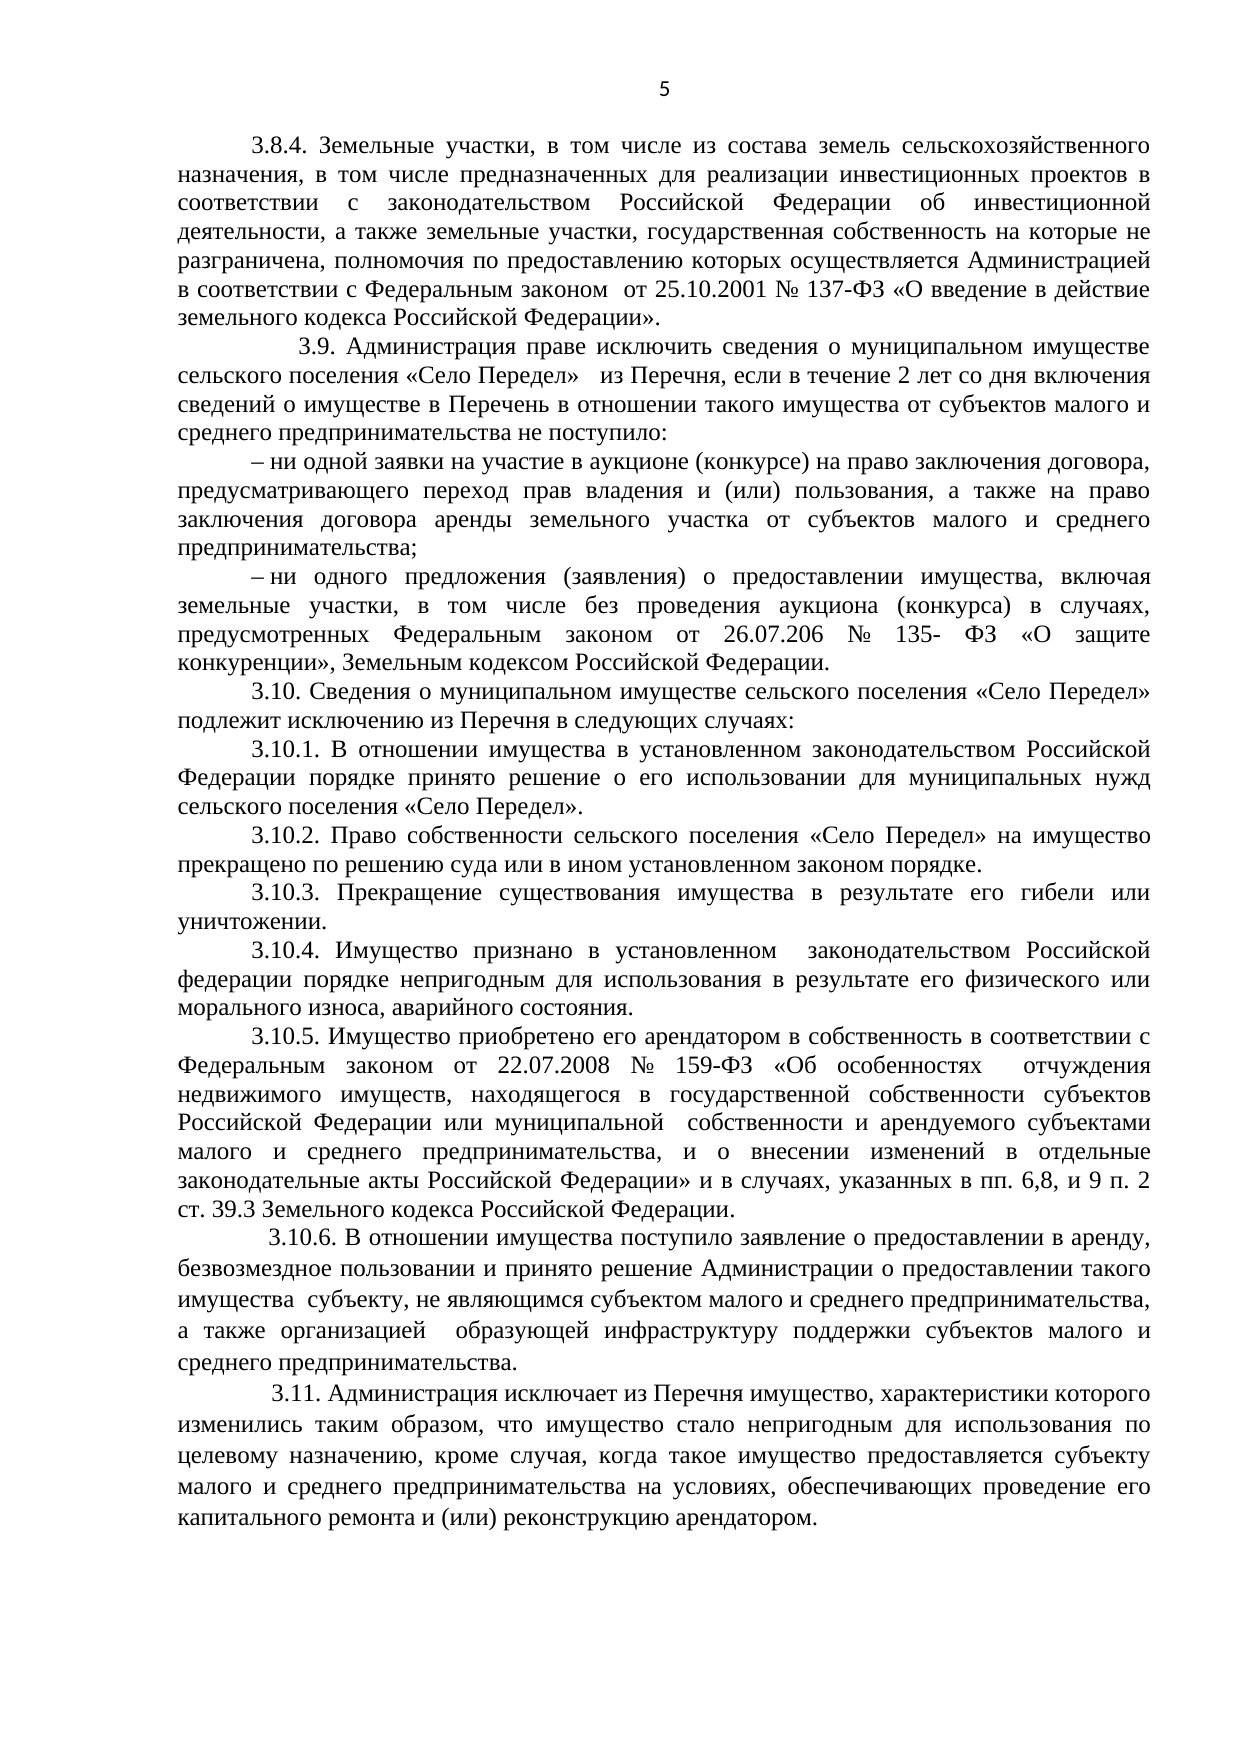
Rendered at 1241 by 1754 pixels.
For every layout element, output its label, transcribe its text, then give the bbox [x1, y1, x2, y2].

text 3.11. Администрация исключает из Перечня имущество, характеристики которого изменились таким образом, что имущество стало непригодным для использования по целевому назначению, кроме случая, когда такое имущество предоставляется субъекту малого и среднего предпринимательства на условиях, обеспечивающих проведение его капитального ремонта и (или) реконструкцию арендатором. [177, 1378, 1152, 1531]
text 3.10.4. Имущество признано в установленном законодательством Российской федерации порядке непригодным для использования в результате его физического или морального износа, аварийного состояния. [177, 935, 1152, 1021]
text 3.10.5. Имущество приобретено его арендатором в собственность в соответствии с Федеральным законом от 22.07.2008 № 159-ФЗ «Об особенностях отчуждения недвижимого имуществ, находящегося в государственной собственности субъектов Российской Федерации или муниципальной собственности и арендуемого субъектами малого и среднего предпринимательства, и о внесении изменений в отдельные законодательные акты Российской Федерации» и в случаях, указанных в пп. 6,8, и 9 п. 2 ст. 39.3 Земельного кодекса Российской Федерации. [177, 1021, 1152, 1222]
text 3.10.3. Прекращение существования имущества в результате его гибели или уничтожении. [177, 877, 1152, 935]
text 3.10.6. В отношении имущества поступило заявление о предоставлении в аренду, безвозмездное пользовании и принято решение Администрации о предоставлении такого имущества субъекту, не являющимся субъектом малого и среднего предпринимательства, а также организацией образующей инфраструктуру поддержки субъектов малого и среднего предпринимательства. [177, 1222, 1152, 1375]
text 3.9. Администрация праве исключить сведения о муниципальном имуществе сельского поселения «Село Передел» из Перечня, если в течение 2 лет со дня включения сведений о имуществе в Перечень в отношении такого имущества от субъектов малого и среднего предпринимательства не поступило: [177, 331, 1152, 446]
text – ни одной заявки на участие в аукционе (конкурсе) на право заключения договора, предусматривающего переход прав владения и (или) пользования, а также на право заключения договора аренды земельного участка от субъектов малого и среднего предпринимательства; [177, 446, 1152, 561]
text 3.8.4. Земельные участки, в том числе из состава земель сельскохозяйственного назначения, в том числе предназначенных для реализации инвестиционных проектов в соответствии с законодательством Российской Федерации об инвестиционной деятельности, а также земельные участки, государственная собственность на которые не разграничена, полномочия по предоставлению которых осуществляется Администрацией в соответствии с Федеральным законом от 25.10.2001 № 137-ФЗ «О введение в действие земельного кодекса Российской Федерации». [177, 130, 1152, 331]
text 3.10. Сведения о муниципальном имуществе сельского поселения «Село Передел» подлежит исключению из Перечня в следующих случаях: [177, 676, 1152, 734]
text 3.10.2. Право собственности сельского поселения «Село Передел» на имущество прекращено по решению суда или в ином установленном законом порядке. [177, 820, 1152, 877]
text – ни одного предложения (заявления) о предоставлении имущества, включая земельные участки, в том числе без проведения аукциона (конкурса) в случаях, предусмотренных Федеральным законом от 26.07.206 № 135- ФЗ «О защите конкуренции», Земельным кодексом Российской Федерации. [177, 561, 1152, 676]
text 3.10.1. В отношении имущества в установленном законодательством Российской Федерации порядке принято решение о его использовании для муниципальных нужд сельского поселения «Село Передел». [177, 734, 1152, 820]
